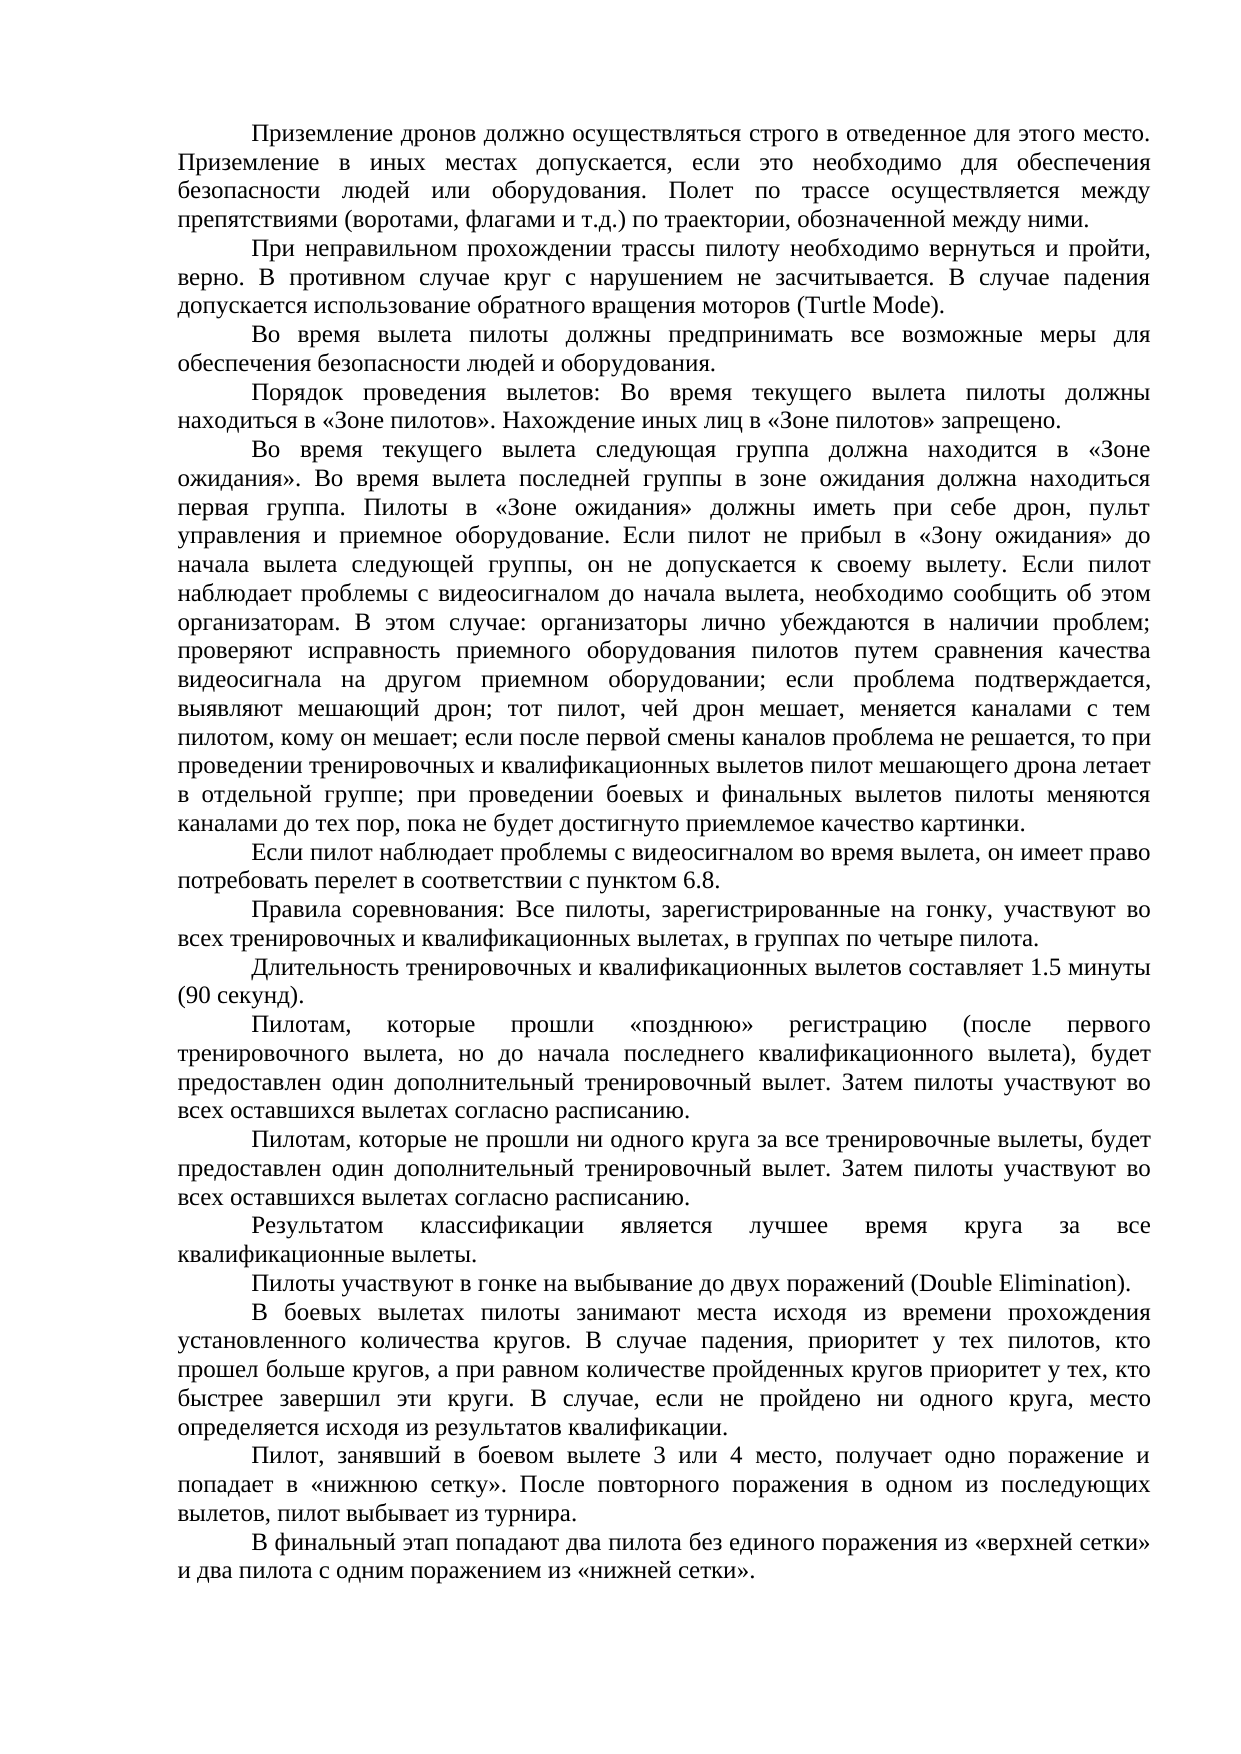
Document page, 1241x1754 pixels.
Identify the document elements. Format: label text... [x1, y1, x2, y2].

text Приземление дронов должно осуществляться строго в отведенное для этого место. Приземление в иных местах допускается, если это необходимо для обеспечения безопасности людей или оборудования. Полет по трассе осуществляется между препятствиями (воротами, флагами и т.д.) по траектории, обозначенной между ними. [177, 118, 1152, 233]
text Во время вылета пилоты должны предпринимать все возможные меры для обеспечения безопасности людей и оборудования. [177, 319, 1152, 377]
text Длительность тренировочных и квалификационных вылетов составляет 1.5 минуты (90 секунд). [177, 952, 1152, 1009]
text В боевых вылетах пилоты занимают места исходя из времени прохождения установленного количества кругов. В случае падения, приоритет у тех пилотов, кто прошел больше кругов, а при равном количестве пройденных кругов приоритет у тех, кто быстрее завершил эти круги. В случае, если не пройдено ни одного круга, место определяется исходя из результатов квалификации. [177, 1297, 1152, 1441]
text Результатом классификации является лучшее время круга за все квалификационные вылеты. [177, 1211, 1152, 1268]
text Если пилот наблюдает проблемы с видеосигналом во время вылета, он имеет право потребовать перелет в соответствии с пунктом 6.8. [177, 837, 1152, 894]
text При неправильном прохождении трассы пилоту необходимо вернуться и пройти, верно. В противном случае круг с нарушением не засчитывается. В случае падения допускается использование обратного вращения моторов (Turtle Mode). [177, 233, 1152, 319]
text В финальный этап попадают два пилота без единого поражения из «верхней сетки» и два пилота с одним поражением из «нижней сетки». [177, 1527, 1152, 1584]
text Пилоты участвуют в гонке на выбывание до двух поражений (Double Elimination). [177, 1268, 1152, 1297]
text Порядок проведения вылетов: Во время текущего вылета пилоты должны находиться в «Зоне пилотов». Нахождение иных лиц в «Зоне пилотов» запрещено. [177, 377, 1152, 434]
text Правила соревнования: Все пилоты, зарегистрированные на гонку, участвуют во всех тренировочных и квалификационных вылетах, в группах по четыре пилота. [177, 894, 1152, 952]
text Пилотам, которые не прошли ни одного круга за все тренировочные вылеты, будет предоставлен один дополнительный тренировочный вылет. Затем пилоты участвуют во всех оставшихся вылетах согласно расписанию. [177, 1124, 1152, 1211]
text Пилот, занявший в боевом вылете 3 или 4 место, получает одно поражение и попадает в «нижнюю сетку». После повторного поражения в одном из последующих вылетов, пилот выбывает из турнира. [177, 1441, 1152, 1527]
text Во время текущего вылета следующая группа должна находится в «Зоне ожидания». Во время вылета последней группы в зоне ожидания должна находиться первая группа. Пилоты в «Зоне ожидания» должны иметь при себе дрон, пульт управления и приемное оборудование. Если пилот не прибыл в «Зону ожидания» до начала вылета следующей группы, он не допускается к своему вылету. Если пилот наблюдает проблемы с видеосигналом до начала вылета, необходимо сообщить об этом организаторам. В этом случае: организаторы лично убеждаются в наличии проблем; проверяют исправность приемного оборудования пилотов путем сравнения качества видеосигнала на другом приемном оборудовании; если проблема подтверждается, выявляют мешающий дрон; тот пилот, чей дрон мешает, меняется каналами с тем пилотом, кому он мешает; если после первой смены каналов проблема не решается, то при проведении тренировочных и квалификационных вылетов пилот мешающего дрона летает в отдельной группе; при проведении боевых и финальных вылетов пилоты меняются каналами до тех пор, пока не будет достигнуто приемлемое качество картинки. [177, 434, 1152, 837]
text Пилотам, которые прошли «позднюю» регистрацию (после первого тренировочного вылета, но до начала последнего квалификационного вылета), будет предоставлен один дополнительный тренировочный вылет. Затем пилоты участвуют во всех оставшихся вылетах согласно расписанию. [177, 1009, 1152, 1124]
